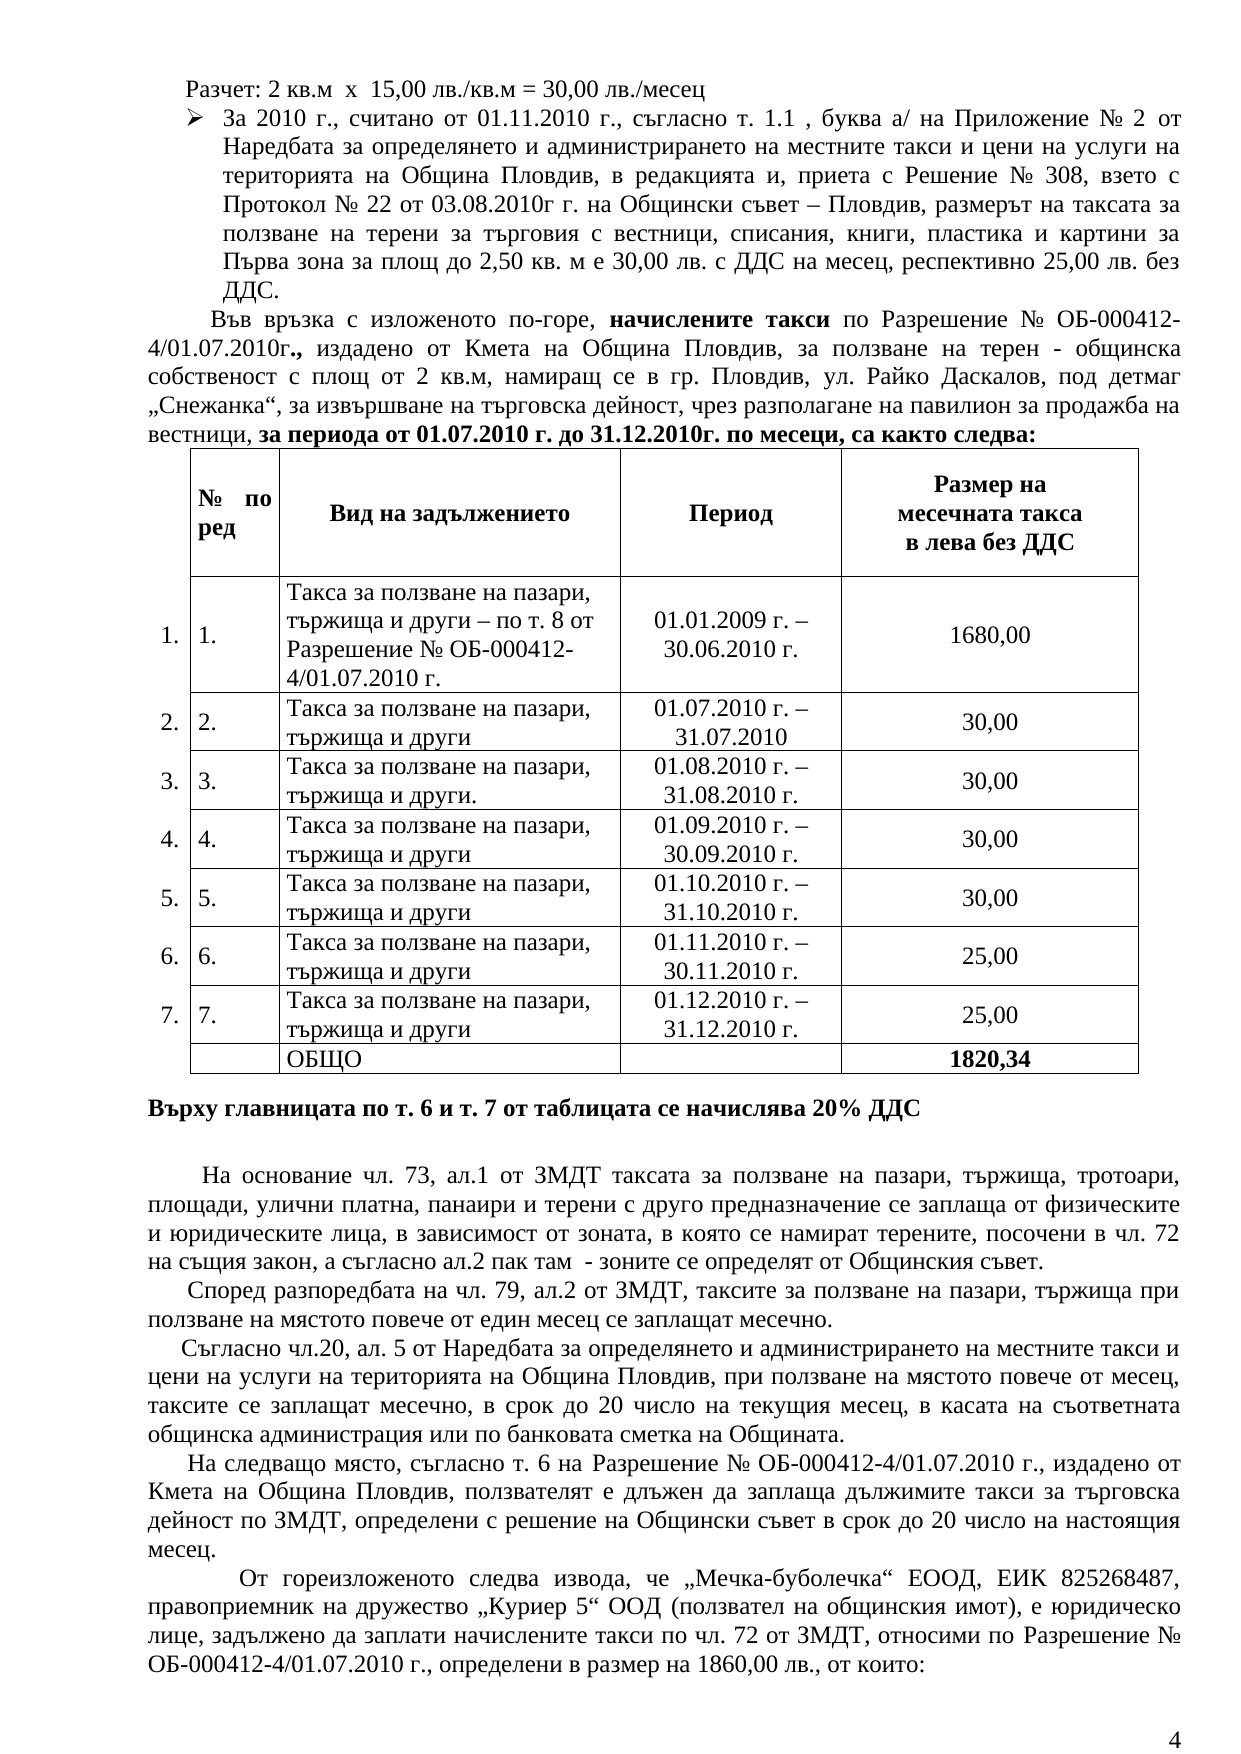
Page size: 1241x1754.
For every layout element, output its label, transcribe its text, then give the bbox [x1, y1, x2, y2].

table_header Размер на месечната такса в лева без ДДС [842, 449, 1138, 576]
text Върху главницата по т. 6 и т. 7 от таблицата се начислява 20% ДДС [148, 1093, 1181, 1122]
text На основание чл. 73, ал.1 от ЗМДТ таксата за ползване на пазари, тържища, тротоари, площади, улични платна, панаири и терени с друго предназначение се заплаща от физическите и юридическите лица, в зависимост от зоната, в която се намират терените, посочени в чл. 72 на същия закон, а съгласно ал.2 пак там - зоните се определят от Общинския съвет. [148, 1160, 1181, 1275]
table_cell 6. [191, 927, 279, 984]
table_cell Такса за ползване на пазари, тържища и други [280, 810, 620, 867]
text Съгласно чл.20, ал. 5 от Наредбата за определянето и администрирането на местните такси и цени на услуги на територията на Община Пловдив, при ползване на мястото повече от месец, таксите се заплащат месечно, в срок до 20 число на текущия месец, в касата на съответната общинска администрация или по банковата сметка на Общината. [148, 1333, 1181, 1448]
table_cell [621, 1044, 841, 1073]
table_cell 1820,34 [842, 1044, 1138, 1073]
table_cell [191, 1044, 279, 1073]
table_cell 01.07.2010 г. – 31.07.2010 [621, 693, 841, 750]
table_cell 25,00 [842, 986, 1138, 1043]
table_cell 25,00 [842, 927, 1138, 984]
table_cell 2. [191, 693, 279, 750]
table_cell 3. [191, 751, 279, 809]
table_cell 30,00 [842, 693, 1138, 750]
table_cell 01.09.2010 г. – 30.09.2010 г. [621, 810, 841, 867]
table_cell ОБЩО [280, 1044, 620, 1073]
table_cell Такса за ползване на пазари, тържища и други [280, 986, 620, 1043]
table_cell 01.08.2010 г. – 31.08.2010 г. [621, 751, 841, 809]
table_cell 01.11.2010 г. – 30.11.2010 г. [621, 927, 841, 984]
table_cell 1. [191, 577, 279, 692]
table_cell 5. [191, 869, 279, 926]
table_cell 30,00 [842, 810, 1138, 867]
text Разчет: 2 кв.м x 15,00 лв./кв.м = 30,00 лв./месец [185, 74, 1181, 103]
table_cell Такса за ползване на пазари, тържища и други. [280, 751, 620, 809]
table_cell 7. [191, 986, 279, 1043]
table_cell Такса за ползване на пазари, тържища и други [280, 869, 620, 926]
table_cell Такса за ползване на пазари, тържища и други [280, 693, 620, 750]
table_cell 01.01.2009 г. – 30.06.2010 г. [621, 577, 841, 692]
table_header № по ред [191, 449, 279, 576]
table_cell 4. [191, 810, 279, 867]
list За 2010 г., считано от 01.11.2010 г., съгласно т. 1.1 , буква а/ на Приложение № 2 от Наредбата за определянето и администрирането на местните такси и цени на услуги на територията на Община Пловдив, в редакцията и, приета с Решение № 308, взето с Протокол № 22 от 03.08.2010г г. на Общински съвет – Пловдив, размерът на таксата за ползване на терени за търговия с вестници, списания, книги, пластика и картини за Първа зона за площ до 2,50 кв. м е 30,00 лв. с ДДС на месец, респективно 25,00 лв. без ДДС. [185, 103, 1181, 304]
text На следващо място, съгласно т. 6 на Разрешение № ОБ-000412-4/01.07.2010 г., издадено от Кмета на Община Пловдив, ползвателят е длъжен да заплаща дължимите такси за търговска дейност по ЗМДТ, определени с решение на Общински съвет в срок до 20 число на настоящия месец. [148, 1448, 1181, 1563]
table_cell 1680,00 [842, 577, 1138, 692]
table_header Период [621, 449, 841, 576]
text Според разпоредбата на чл. 79, ал.2 от ЗМДТ, таксите за ползване на пазари, тържища при ползване на мястото повече от един месец се заплащат месечно. [148, 1275, 1181, 1333]
table_cell Такса за ползване на пазари, тържища и други – по т. 8 от Разрешение № ОБ-000412-4/01.07.2010 г. [280, 577, 620, 692]
table_cell 30,00 [842, 751, 1138, 809]
table_cell 30,00 [842, 869, 1138, 926]
table_cell 01.12.2010 г. – 31.12.2010 г. [621, 986, 841, 1043]
table_header Вид на задължението [280, 449, 620, 576]
text Във връзка с изложеното по-горе, начислените такси по Разрешение № ОБ-000412-4/01.07.2010г., издадено от Кмета на Община Пловдив, за ползване на терен - общинска собственост с площ от 2 кв.м, намиращ се в гр. Пловдив, ул. Райко Даскалов, под детмаг „Снежанка“, за извършване на търговска дейност, чрез разполагане на павилион за продажба на вестници, за периода от 01.07.2010 г. до 31.12.2010г. по месеци, са както следва: [148, 304, 1181, 448]
text От гореизложеното следва извода, че „Мечка-буболечка“ ЕООД, ЕИК 825268487, правоприемник на дружество „Куриер 5“ ООД (ползвател на общинския имот), е юридическо лице, задължено да заплати начислените такси по чл. 72 от ЗМДТ, относими по Разрешение № ОБ-000412-4/01.07.2010 г., определени в размер на 1860,00 лв., от които: [148, 1563, 1181, 1678]
table_cell Такса за ползване на пазари, тържища и други [280, 927, 620, 984]
table_cell 01.10.2010 г. – 31.10.2010 г. [621, 869, 841, 926]
